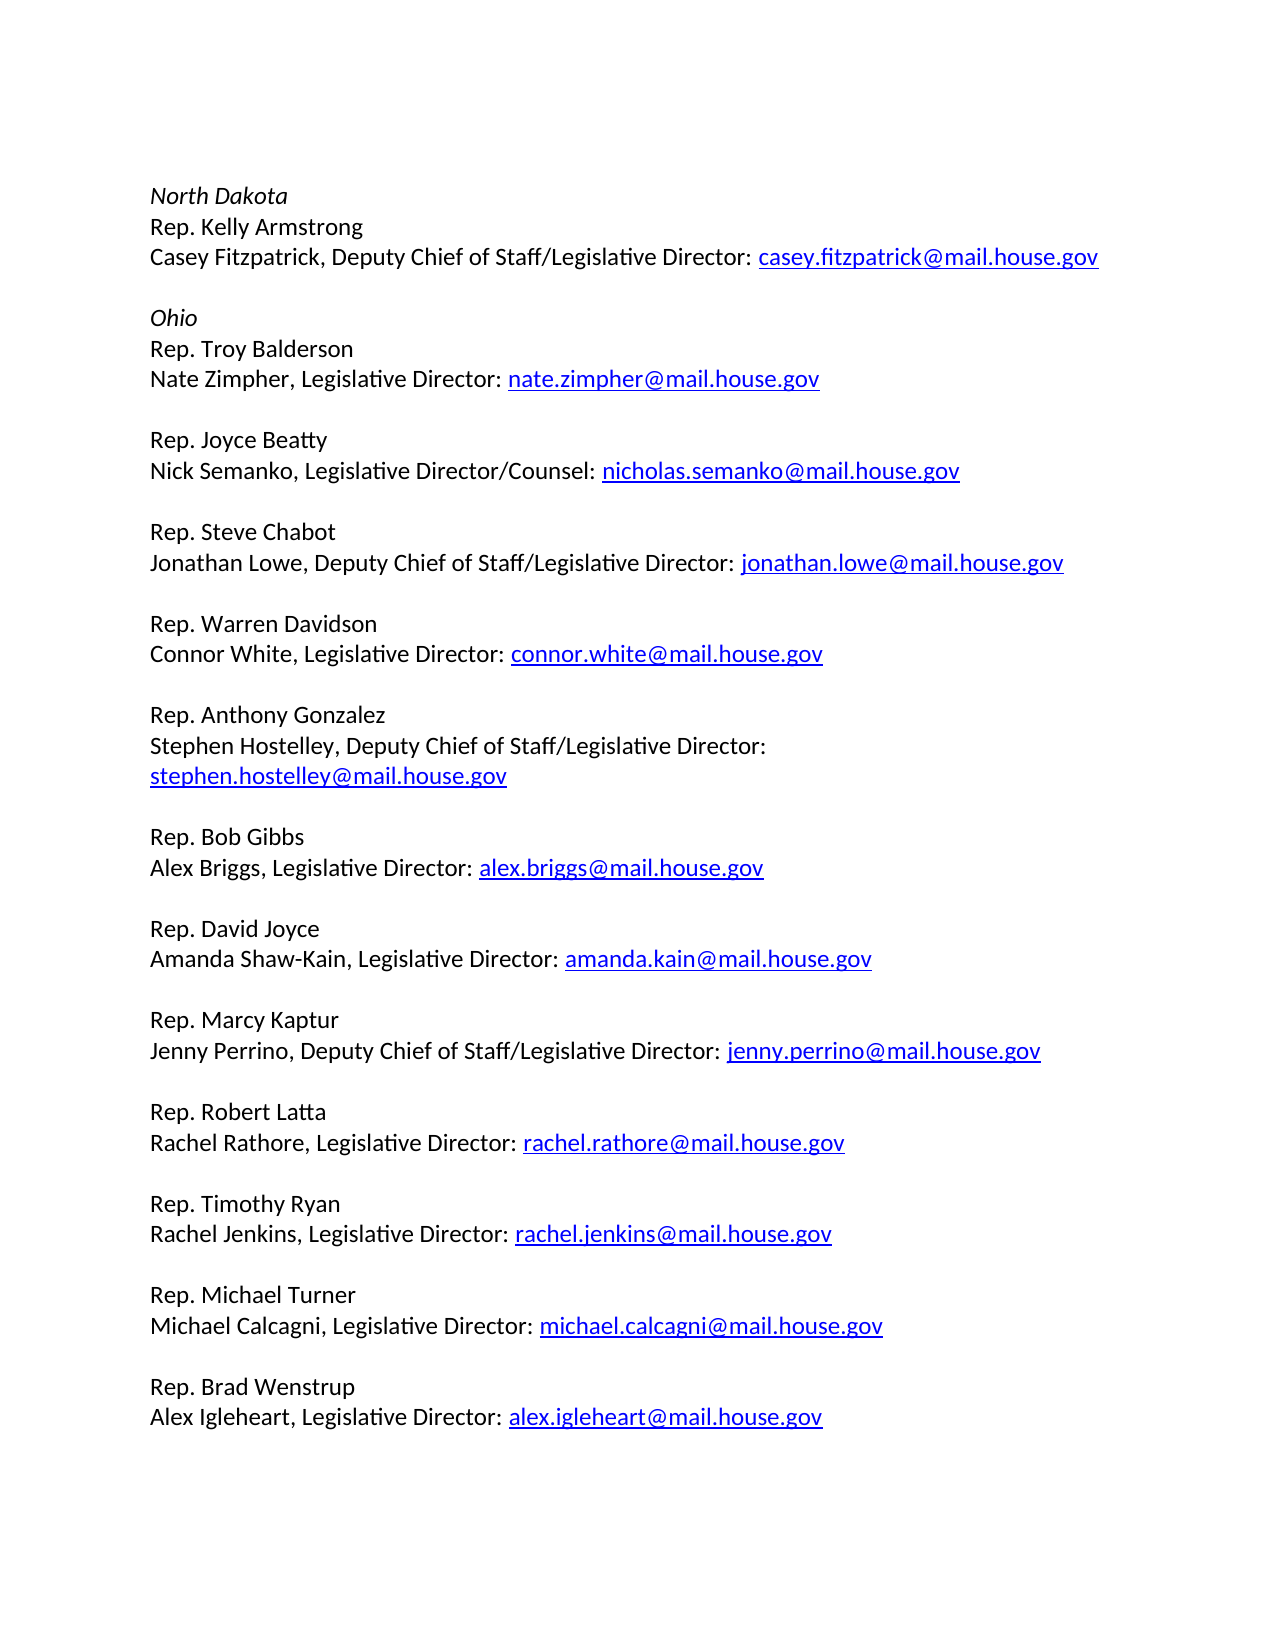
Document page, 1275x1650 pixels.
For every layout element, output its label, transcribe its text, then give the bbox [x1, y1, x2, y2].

text Ohio [150, 303, 1125, 333]
text Rep. David Joyce [150, 913, 1125, 943]
text Casey Fitzpatrick, Deputy Chief of Staff/Legislative Director: casey.fitzpatrick@mail.house.gov [150, 242, 1125, 272]
text Alex Igleheart, Legislative Director: alex.igleheart@mail.house.gov [150, 1401, 1125, 1432]
text Jonathan Lowe, Deputy Chief of Staff/Legislative Director: jonathan.lowe@mail.house.gov [150, 547, 1125, 577]
text Nick Semanko, Legislative Director/Counsel: nicholas.semanko@mail.house.gov [150, 455, 1125, 486]
text Rep. Anthony Gonzalez [150, 699, 1125, 730]
text Rachel Jenkins, Legislative Director: rachel.jenkins@mail.house.gov [150, 1218, 1125, 1249]
text Nate Zimpher, Legislative Director: nate.zimpher@mail.house.gov [150, 364, 1125, 394]
text Rep. Timothy Ryan [150, 1188, 1125, 1218]
text Connor White, Legislative Director: connor.white@mail.house.gov [150, 638, 1125, 669]
text Rep. Joyce Beatty [150, 425, 1125, 455]
text Stephen Hostelley, Deputy Chief of Staff/Legislative Director: stephen.hostelley@mail.house.gov [150, 730, 1125, 791]
text Rep. Brad Wenstrup [150, 1371, 1125, 1401]
text Rep. Troy Balderson [150, 333, 1125, 364]
text Rep. Michael Turner [150, 1279, 1125, 1310]
text Michael Calcagni, Legislative Director: michael.calcagni@mail.house.gov [150, 1310, 1125, 1340]
text Rachel Rathore, Legislative Director: rachel.rathore@mail.house.gov [150, 1127, 1125, 1157]
text Alex Briggs, Legislative Director: alex.briggs@mail.house.gov [150, 852, 1125, 882]
text Rep. Steve Chabot [150, 516, 1125, 547]
text Rep. Kelly Armstrong [150, 211, 1125, 242]
text Rep. Bob Gibbs [150, 821, 1125, 852]
text Rep. Robert Latta [150, 1096, 1125, 1127]
text Rep. Marcy Kaptur [150, 1004, 1125, 1035]
text North Dakota [150, 181, 1125, 211]
text Jenny Perrino, Deputy Chief of Staff/Legislative Director: jenny.perrino@mail.house.gov [150, 1035, 1125, 1066]
text Amanda Shaw-Kain, Legislative Director: amanda.kain@mail.house.gov [150, 943, 1125, 974]
text Rep. Warren Davidson [150, 608, 1125, 638]
